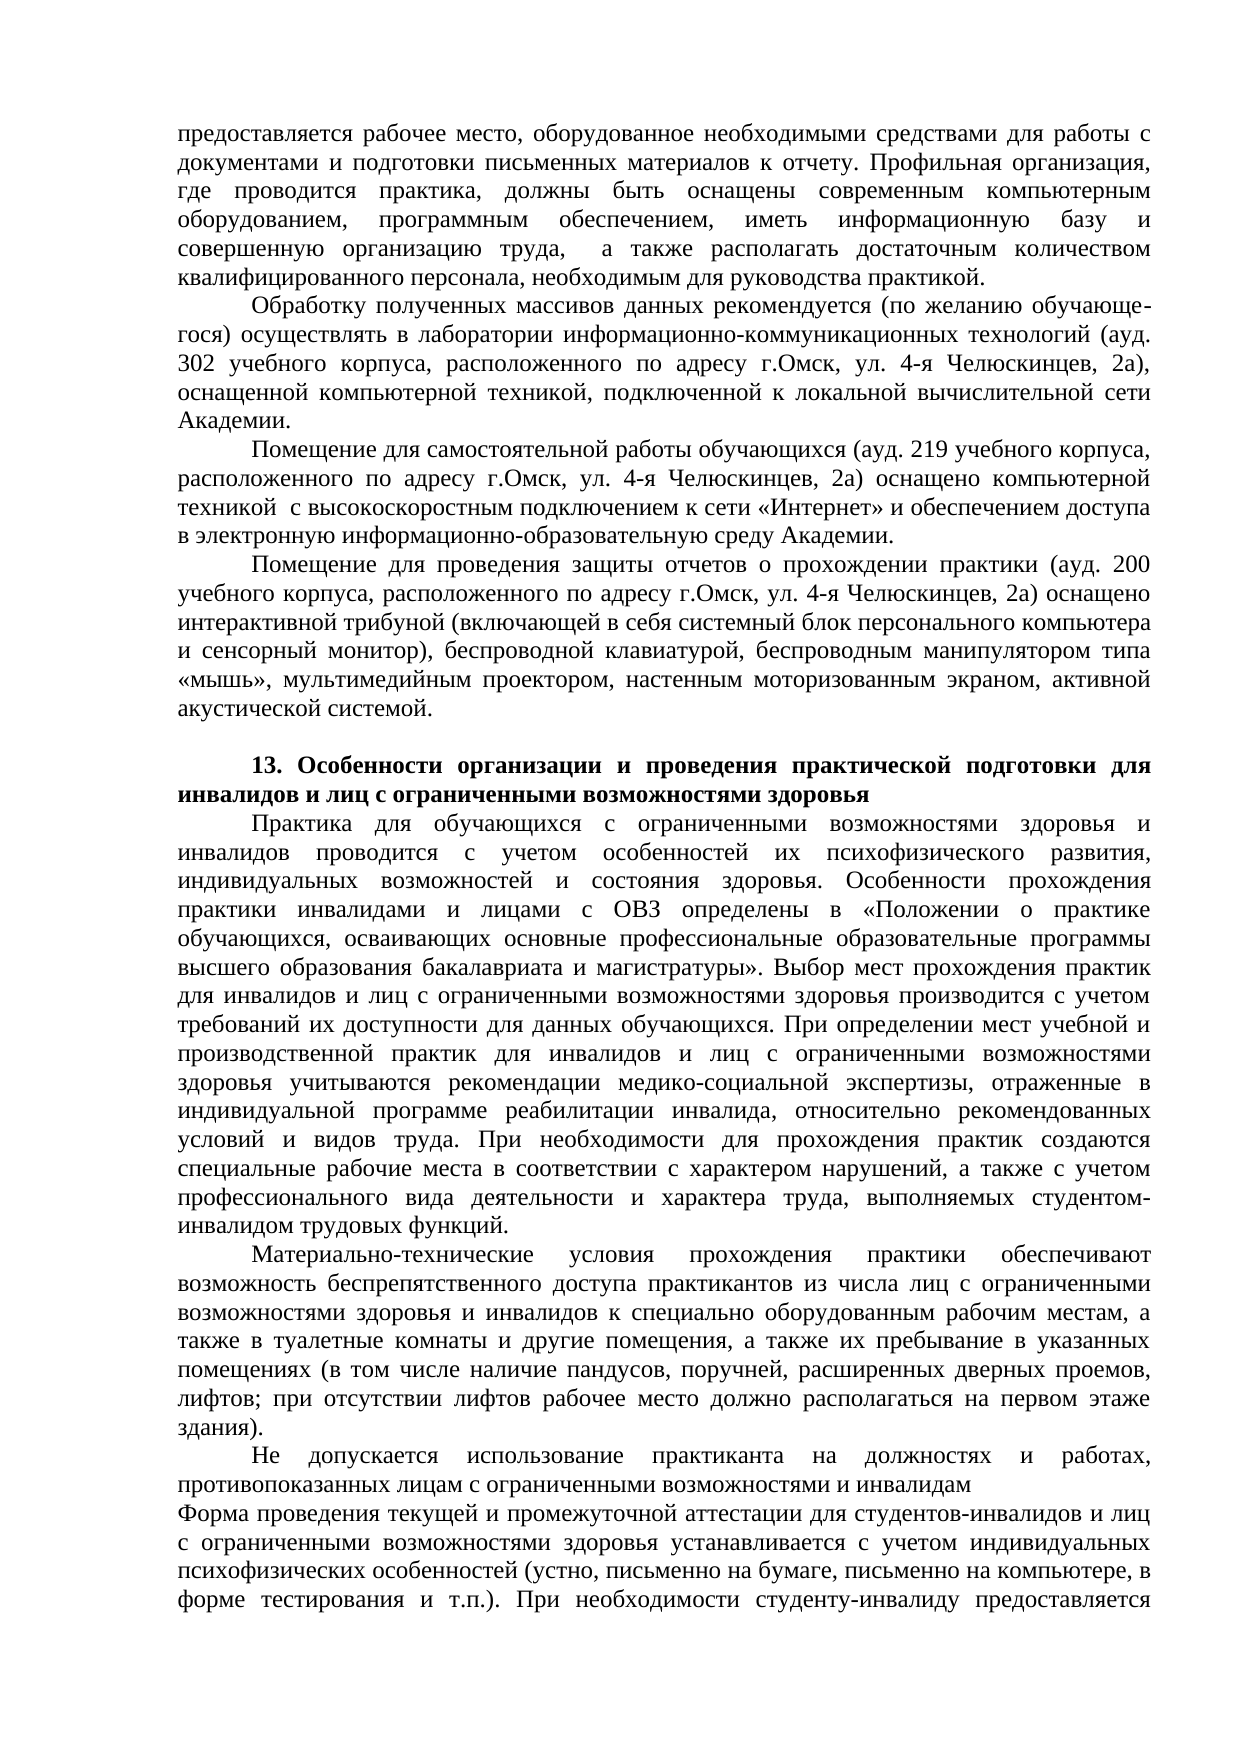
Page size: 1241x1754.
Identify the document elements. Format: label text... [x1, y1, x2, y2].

text 13. Особенности организации и проведения практической подготовки для инвалидов и лиц с ограниченными возможностями здоровья [177, 751, 1152, 808]
text Помещение для самостоятельной работы обучающихся (ауд. 219 учебного корпуса, расположенного по адресу г.Омск, ул. 4-я Челюскинцев, 2а) оснащено компьютерной техникой с высокоскоростным подключением к сети «Интернет» и обеспечением доступа в электронную информационно-образовательную среду Академии. [177, 434, 1152, 549]
text Обработку полученных массивов данных рекомендуется (по желанию обучающегося) осуществлять в лаборатории информационно-коммуникационных технологий (ауд. 302 учебного корпуса, расположенного по адресу г.Омск, ул. 4-я Челюскинцев, 2а), оснащенной компьютерной техникой, подключенной к локальной вычислительной сети Академии. [177, 291, 1152, 434]
text Не допускается использование практиканта на должностях и работах, противопоказанных лицам с ограниченными возможностями и инвалидам [177, 1441, 1152, 1498]
text Практика для обучающихся с ограниченными возможностями здоровья и инвалидов проводится с учетом особенностей их психофизического развития, индивидуальных возможностей и состояния здоровья. Особенности прохождения практики инвалидами и лицами с ОВЗ определены в «Положении о практике обучающихся, осваивающих основные профессиональные образовательные программы высшего образования бакалавриата и магистратуры». Выбор мест прохождения практик для инвалидов и лиц с ограниченными возможностями здоровья производится с учетом требований их доступности для данных обучающихся. При определении мест учебной и производственной практик для инвалидов и лиц с ограниченными возможностями здоровья учитываются рекомендации медико-социальной экспертизы, отраженные в индивидуальной программе реабилитации инвалида, относительно рекомендованных условий и видов труда. При необходимости для прохождения практик создаются специальные рабочие места в соответствии с характером нарушений, а также с учетом профессионального вида деятельности и характера труда, выполняемых студентом-инвалидом трудовых функций. [177, 808, 1152, 1239]
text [177, 1498, 1152, 1613]
text Материально-технические условия прохождения практики обеспечивают возможность беспрепятственного доступа практикантов из числа лиц с ограниченными возможностями здоровья и инвалидов к специально оборудованным рабочим местам, а также в туалетные комнаты и другие помещения, а также их пребывание в указанных помещениях (в том числе наличие пандусов, поручней, расширенных дверных проемов, лифтов; при отсутствии лифтов рабочее место должно располагаться на первом этаже здания). [177, 1239, 1152, 1441]
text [177, 118, 1152, 291]
text Помещение для проведения защиты отчетов о прохождении практики (ауд. 200 учебного корпуса, расположенного по адресу г.Омск, ул. 4-я Челюскинцев, 2а) оснащено интерактивной трибуной (включающей в себя системный блок персонального компьютера и сенсорный монитор), беспроводной клавиатурой, беспроводным манипулятором типа «мышь», мультимедийным проектором, настенным моторизованным экраном, активной акустической системой. [177, 549, 1152, 722]
